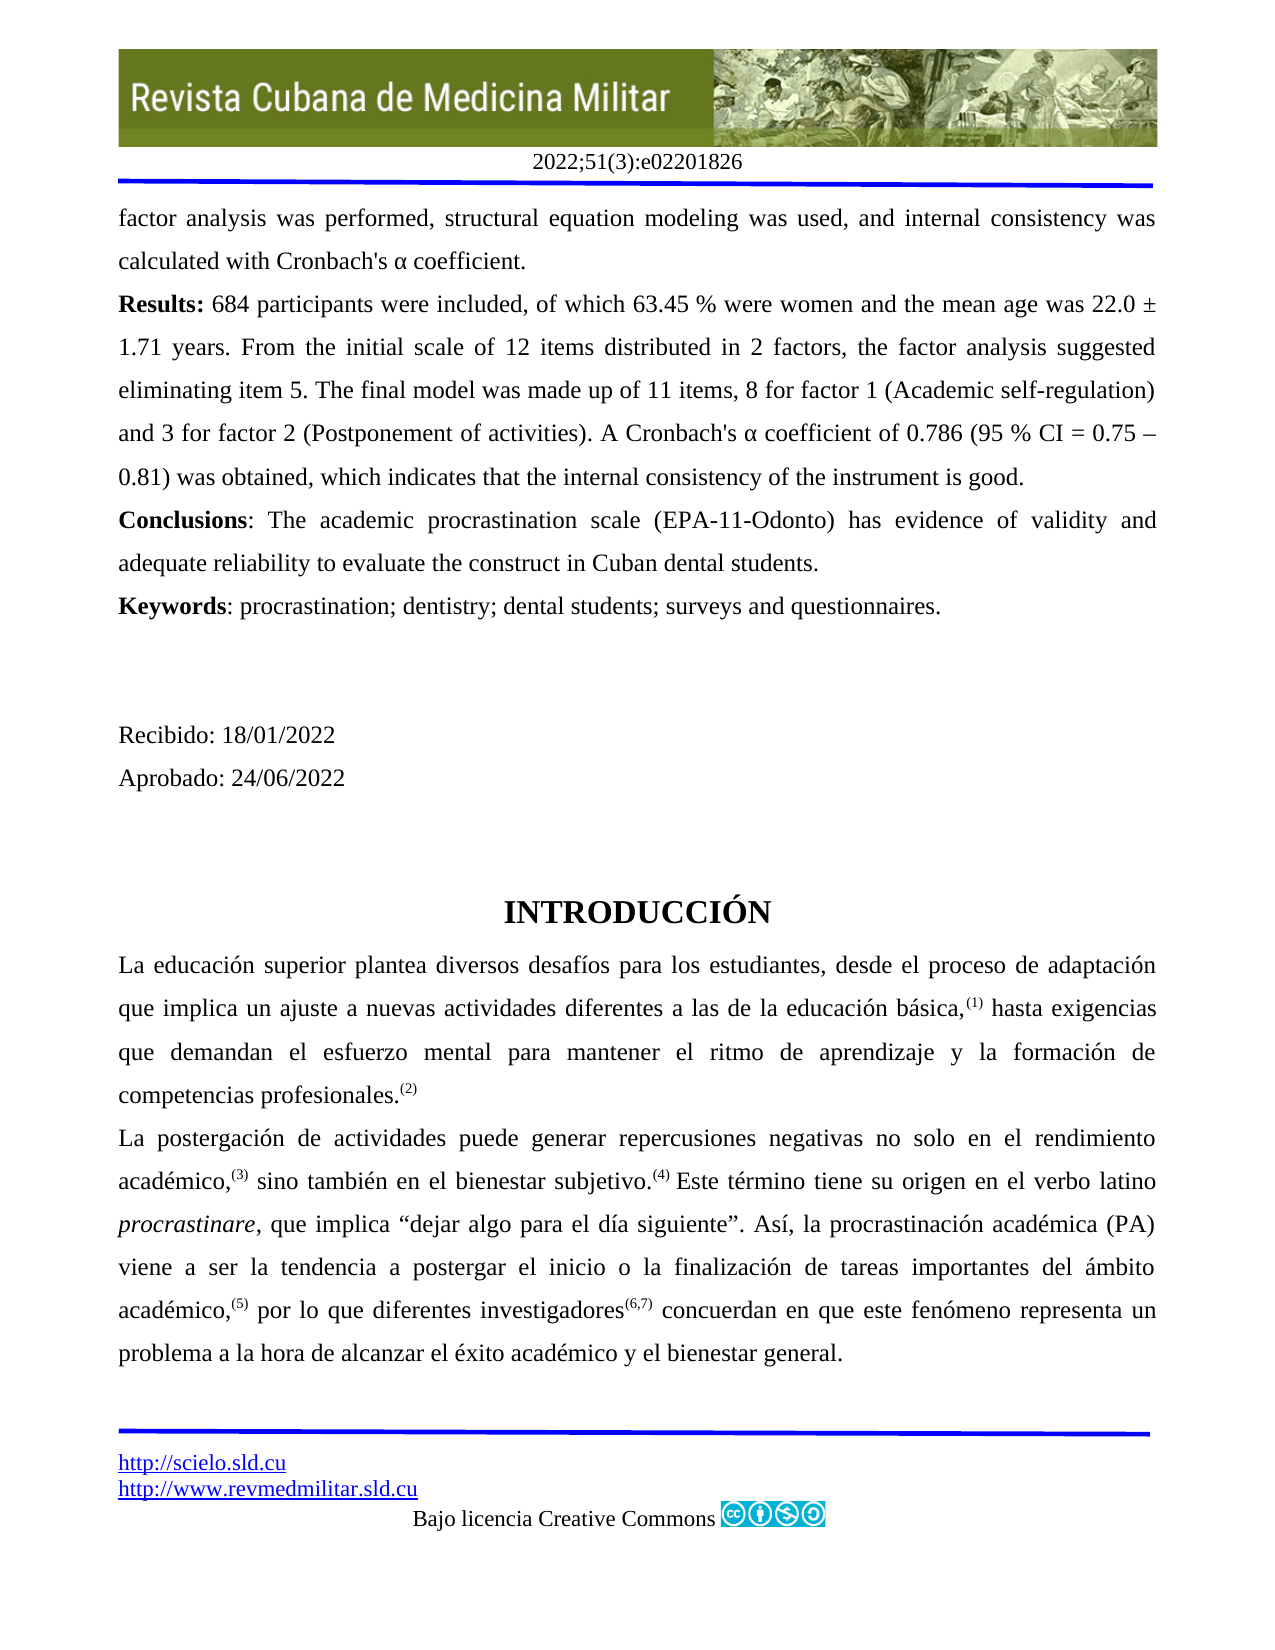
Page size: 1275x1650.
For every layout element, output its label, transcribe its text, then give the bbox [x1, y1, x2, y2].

text Recibido: 18/01/2022 [118, 720, 1157, 749]
picture [720, 1501, 826, 1527]
text Results: 684 participants were included, of which 63.45 % were women and the mean age was 22.0 ± 1.71 years. From the initial scale of 12 items distributed in 2 factors, the factor analysis suggested eliminating item 5. The final model was made up of 11 items, 8 for factor 1 (Academic self-regulation) and 3 for factor 2 (Postponement of activities). A Cronbach's α coefficient of 0.786 (95 % CI = 0.75 – 0.81) was obtained, which indicates that the internal consistency of the instrument is good. [118, 289, 1157, 490]
text La educación superior plantea diversos desafíos para los estudiantes, desde el proceso de adaptación que implica un ajuste a nuevas actividades diferentes a las de la educación básica,(1) hasta exigencias que demandan el esfuerzo mental para mantener el ritmo de aprendizaje y la formación de competencias profesionales.(2) [118, 950, 1157, 1108]
text Keywords: procrastination; dentistry; dental students; surveys and questionnaires. [118, 591, 1157, 620]
text Aprobado: 24/06/2022 [118, 763, 1157, 792]
picture [118, 49, 1158, 147]
text Conclusions: The academic procrastination scale (EPA-11-Odonto) has evidence of validity and adequate reliability to evaluate the construct in Cuban dental students. [118, 505, 1157, 577]
text INTRODUCCIÓN [118, 893, 1157, 931]
text La postergación de actividades puede generar repercusiones negativas no solo en el rendimiento académico,(3) sino también en el bienestar subjetivo.(4) Este término tiene su origen en el verbo latino procrastinare, que implica “dejar algo para el día siguiente”. Así, la procrastinación académica (PA) viene a ser la tendencia a postergar el inicio o la finalización de tareas importantes del ámbito académico,(5) por lo que diferentes investigadores(6,7) concuerdan en que este fenómeno representa un problema a la hora de alcanzar el éxito académico y el bienestar general. [118, 1123, 1157, 1367]
